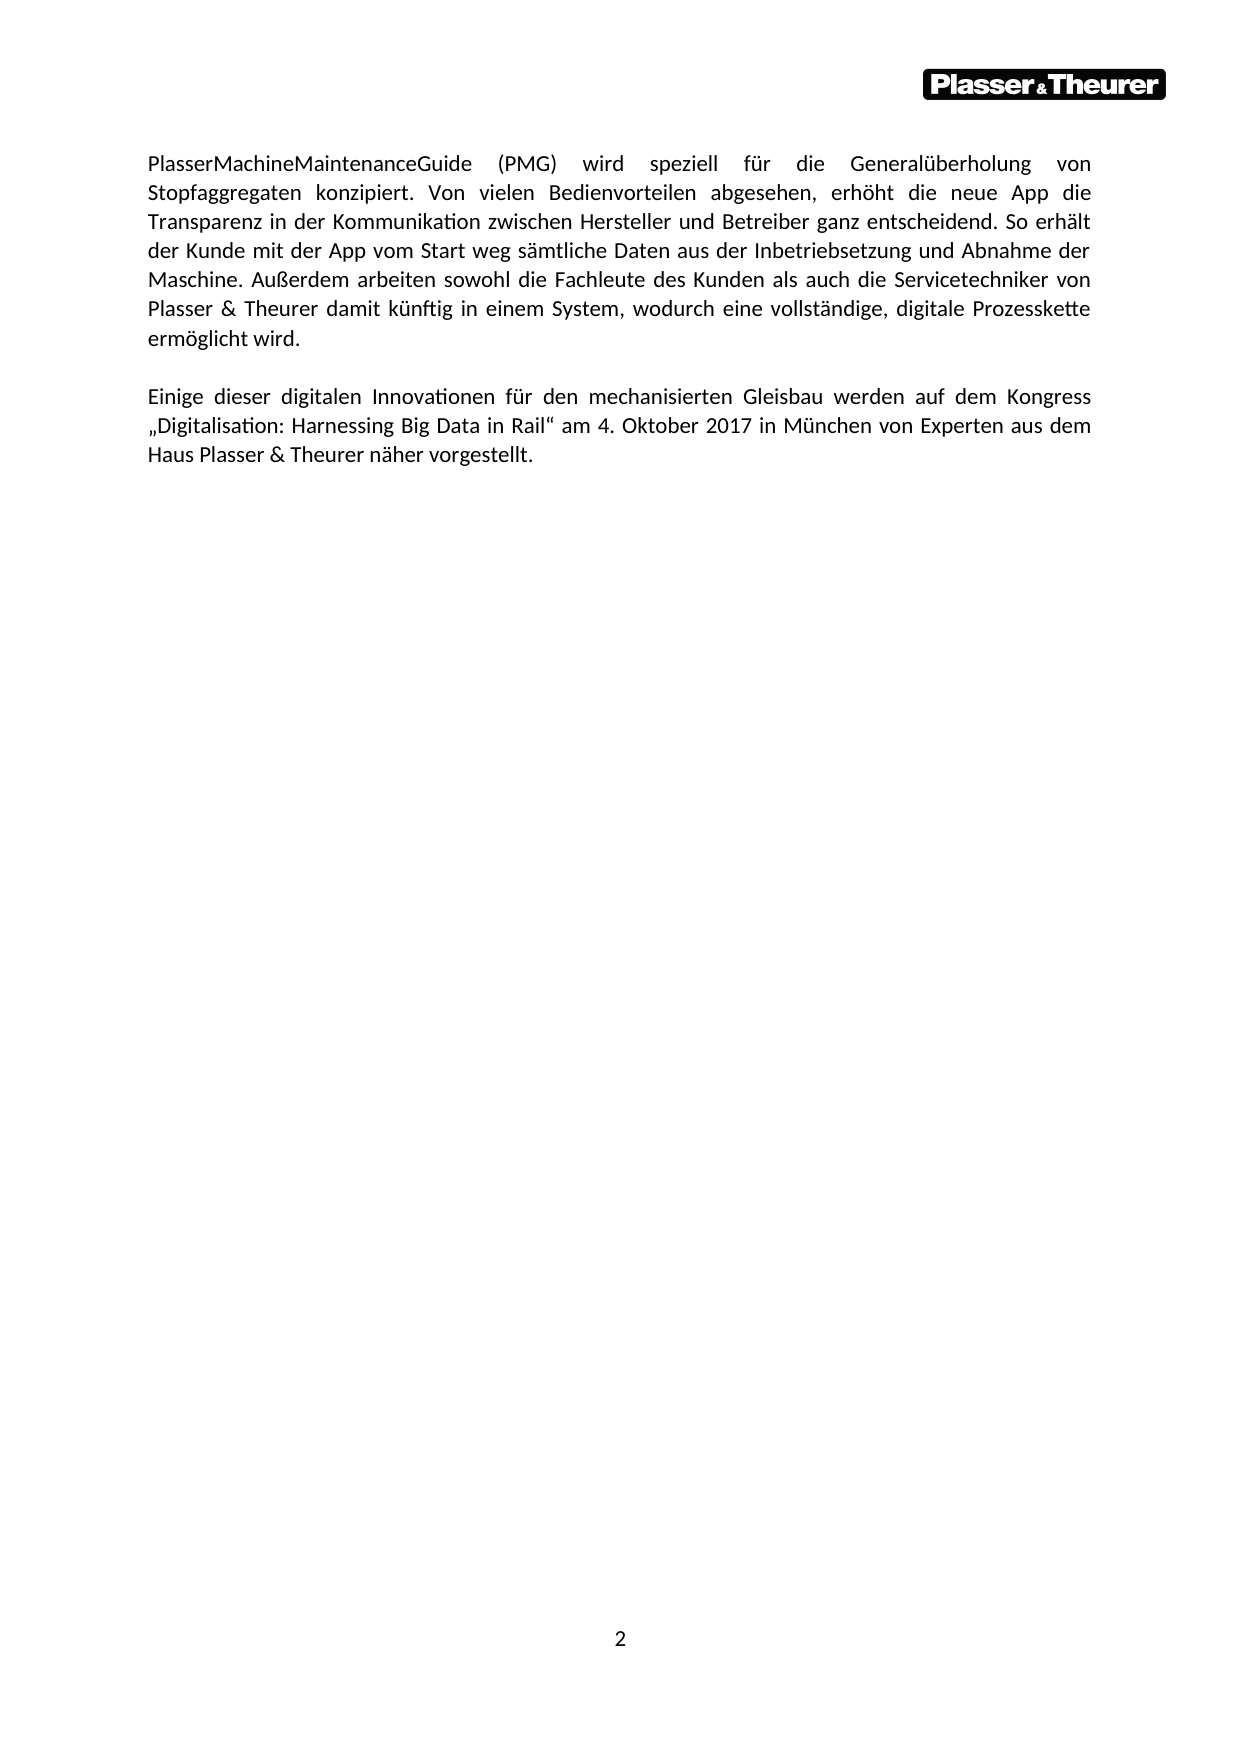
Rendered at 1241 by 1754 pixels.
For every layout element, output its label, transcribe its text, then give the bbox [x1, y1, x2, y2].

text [148, 148, 1093, 352]
picture [0, 3, 1241, 122]
text Einige dieser digitalen Innovationen für den mechanisierten Gleisbau werden auf dem Kongress „Digitalisation: Harnessing Big Data in Rail“ am 4. Oktober 2017 in München von Experten aus dem Haus Plasser & Theurer näher vorgestellt. [148, 381, 1093, 468]
